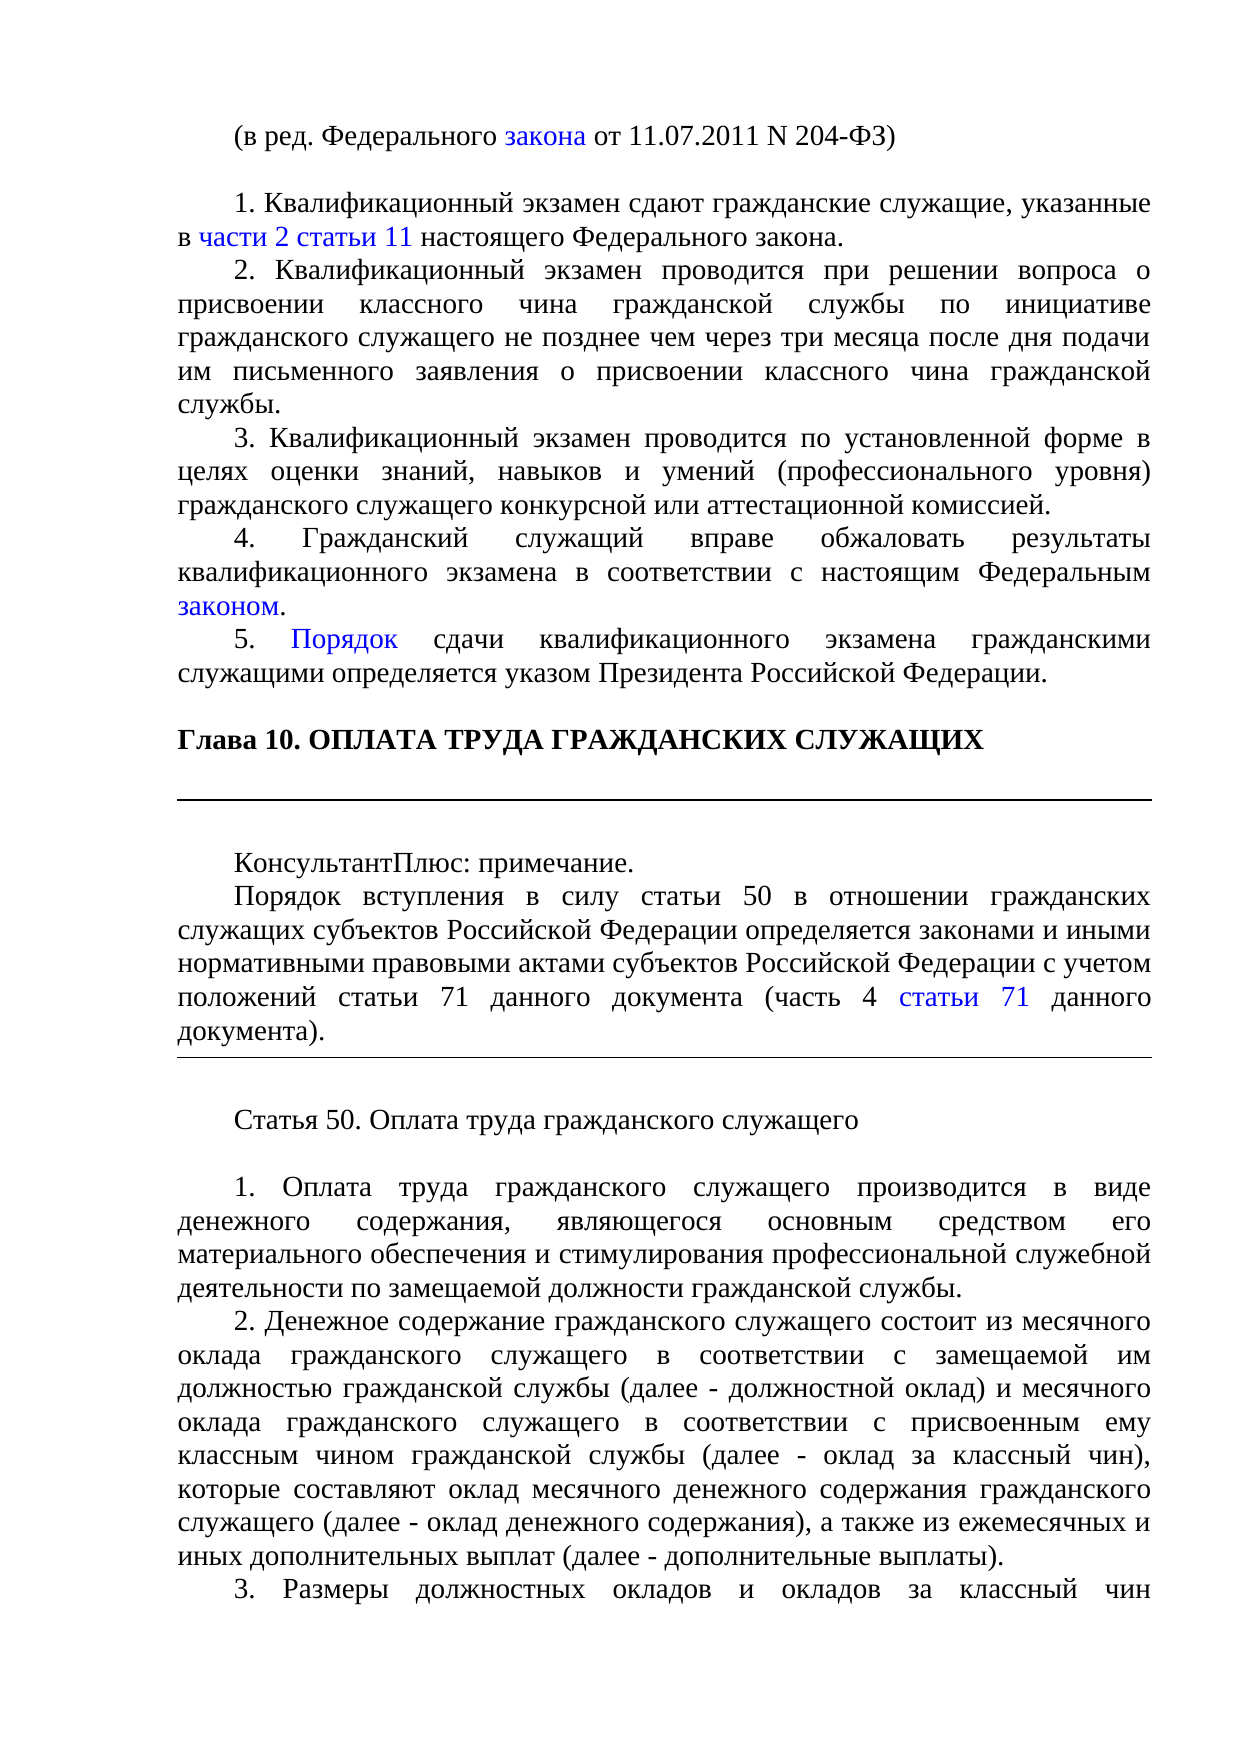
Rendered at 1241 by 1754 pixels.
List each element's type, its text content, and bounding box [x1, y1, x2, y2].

text 2. Денежное содержание гражданского служащего состоит из месячного оклада гражданского служащего в соответствии с замещаемой им должностью гражданской службы (далее - должностной оклад) и месячного оклада гражданского служащего в соответствии с присвоенным ему классным чином гражданской службы (далее - оклад за классный чин), которые составляют оклад месячного денежного содержания гражданского служащего (далее - оклад денежного содержания), а также из ежемесячных и иных дополнительных выплат (далее - дополнительные выплаты). [177, 1303, 1152, 1572]
text КонсультантПлюс: примечание. [177, 845, 1152, 878]
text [177, 1572, 1152, 1605]
text Порядок вступления в силу статьи 50 в отношении гражданских служащих субъектов Российской Федерации определяется законами и иными нормативными правовыми актами субъектов Российской Федерации с учетом положений статьи 71 данного документа (часть 4 статьи 71 данного документа). [177, 878, 1152, 1046]
text Статья 50. Оплата труда гражданского служащего [177, 1102, 1152, 1136]
text 5. Порядок сдачи квалификационного экзамена гражданскими служащими определяется указом Президента Российской Федерации. [177, 621, 1152, 688]
text 3. Квалификационный экзамен проводится по установленной форме в целях оценки знаний, навыков и умений (профессионального уровня) гражданского служащего конкурсной или аттестационной комиссией. [177, 420, 1152, 521]
text 2. Квалификационный экзамен проводится при решении вопроса о присвоении классного чина гражданской службы по инициативе гражданского служащего не позднее чем через три месяца после дня подачи им письменного заявления о присвоении классного чина гражданской службы. [177, 252, 1152, 420]
text 1. Оплата труда гражданского служащего производится в виде денежного содержания, являющегося основным средством его материального обеспечения и стимулирования профессиональной служебной деятельности по замещаемой должности гражданской службы. [177, 1169, 1152, 1303]
text (в ред. Федерального закона от 11.07.2011 N 204-ФЗ) [177, 118, 1152, 152]
title Глава 10. ОПЛАТА ТРУДА ГРАЖДАНСКИХ СЛУЖАЩИХ [177, 722, 1152, 755]
text 4. Гражданский служащий вправе обжаловать результаты квалификационного экзамена в соответствии с настоящим Федеральным законом. [177, 521, 1152, 621]
text 1. Квалификационный экзамен сдают гражданские служащие, указанные в части 2 статьи 11 настоящего Федерального закона. [177, 185, 1152, 252]
